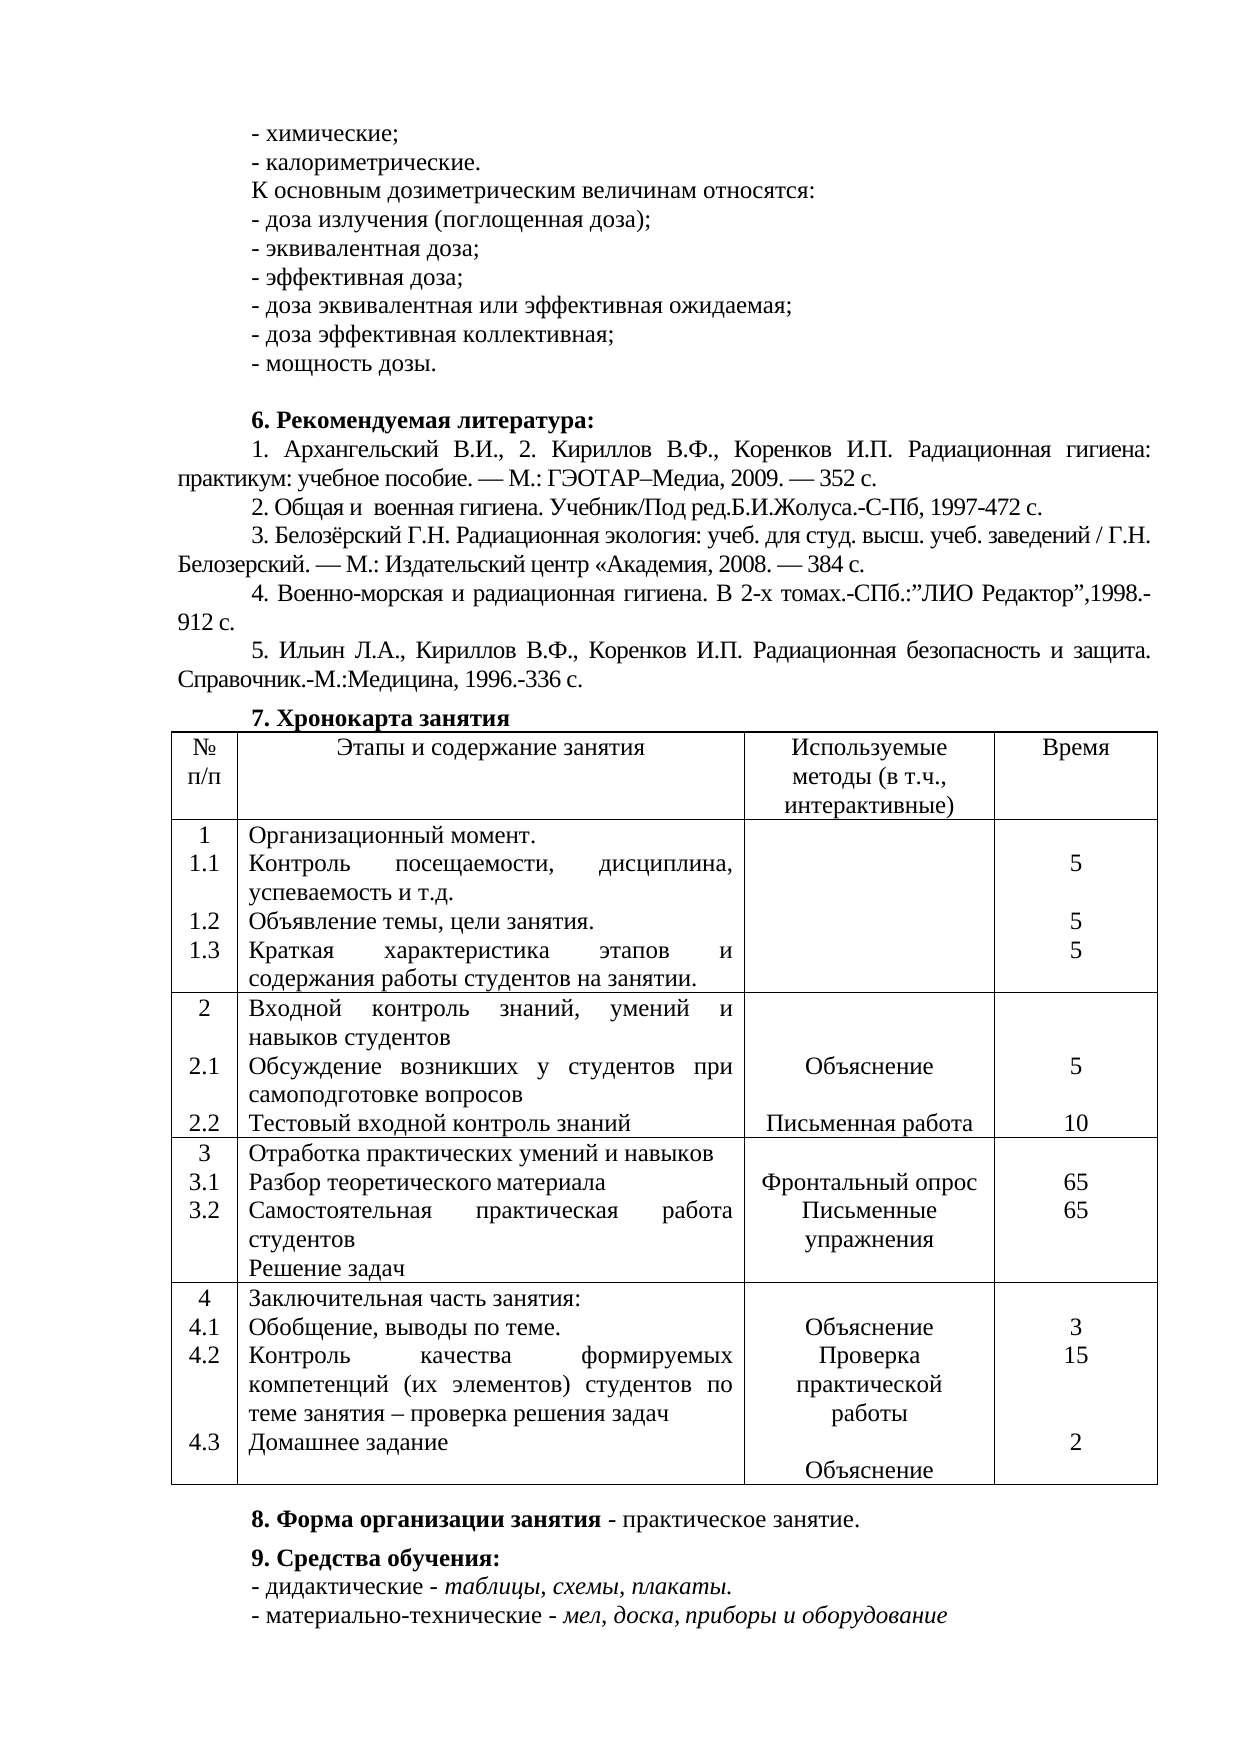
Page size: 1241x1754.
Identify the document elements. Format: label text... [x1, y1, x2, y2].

text - эффективная доза; [177, 262, 1152, 291]
table_cell Отработка практических умений и навыков Разбор теоретического материала Самостоятельная практическая работа студентов Решение задач [238, 1138, 744, 1282]
table_cell 1 1.1 1.2 1.3 [172, 820, 237, 992]
table_cell Организационный момент. Контроль посещаемости, дисциплина, успеваемость и т.д. Объявление темы, цели занятия. Краткая характеристика этапов и содержания работы студентов на занятии. [238, 820, 744, 992]
text 7. Хронокарта занятия [177, 703, 1152, 731]
text - мощность дозы. [177, 348, 1152, 377]
text - материально-технические - мел, доска, приборы и оборудование [177, 1600, 1152, 1629]
text 9. Средства обучения: [177, 1543, 1152, 1571]
text 6. Рекомендуемая литература: [177, 406, 1152, 434]
text 2. Общая и военная гигиена. Учебник/Под ред.Б.И.Жолуса.-С-Пб, 1997-472 с. [177, 492, 1152, 521]
table_cell [745, 820, 994, 992]
table_cell 4 4.1 4.2 4.3 [172, 1283, 237, 1484]
text - доза излучения (поглощенная доза); [177, 204, 1152, 233]
table_cell 5 5 5 [995, 820, 1157, 992]
table_cell 2 2.1 2.2 [172, 993, 237, 1137]
table_header Время [995, 733, 1157, 819]
table_header № п/п [172, 733, 237, 819]
text 1. Архангельский В.И., 2. Кириллов В.Ф., Коренков И.П. Радиационная гигиена: практикум: учебное пособие. — М.: ГЭОТАР–Медиа, 2009. — 352 с. [177, 434, 1152, 492]
table_header Используемые методы (в т.ч., интерактивные) [745, 733, 994, 819]
text 4. Военно-морская и радиационная гигиена. В 2-х томах.-СПб.:”ЛИО Редактор”,1998.-912 с. [177, 578, 1152, 636]
text - калориметрические. [177, 147, 1152, 176]
table_cell Входной контроль знаний, умений и навыков студентов Обсуждение возникших у студентов при самоподготовке вопросов Тестовый входной контроль знаний [238, 993, 744, 1137]
table_cell 65 65 [995, 1138, 1157, 1282]
table_cell Объяснение Проверка практической работы Объяснение [745, 1283, 994, 1484]
table_cell Заключительная часть занятия: Обобщение, выводы по теме. Контроль качества формируемых компетенций (их элементов) студентов по теме занятия – проверка решения задач Домашнее задание [238, 1283, 744, 1484]
text 5. Ильин Л.А., Кириллов В.Ф., Коренков И.П. Радиационная безопасность и защита. Справочник.-М.:Медицина, 1996.-336 с. [177, 636, 1152, 693]
text - доза эффективная коллективная; [177, 319, 1152, 348]
table_cell 5 10 [995, 993, 1157, 1137]
table_cell 3 3.1 3.2 [172, 1138, 237, 1282]
text 8. Форма организации занятия - практическое занятие. [177, 1504, 1152, 1533]
table_cell 3 15 2 [995, 1283, 1157, 1484]
text - химические; [177, 118, 1152, 147]
text - эквивалентная доза; [177, 233, 1152, 262]
table_cell Объяснение Письменная работа [745, 993, 994, 1137]
table_header Этапы и содержание занятия [238, 733, 744, 819]
text 3. Белозёрский Г.Н. Радиационная экология: учеб. для студ. высш. учеб. заведений / Г.Н. Белозерский. — М.: Издательский центр «Академия, 2008. — 384 с. [177, 521, 1152, 578]
text К основным дозиметрическим величинам относятся: [177, 176, 1152, 204]
table_cell Фронтальный опрос Письменные упражнения [745, 1138, 994, 1282]
text - дидактические - таблицы, схемы, плакаты. [177, 1571, 1152, 1600]
text - доза эквивалентная или эффективная ожидаемая; [177, 291, 1152, 319]
